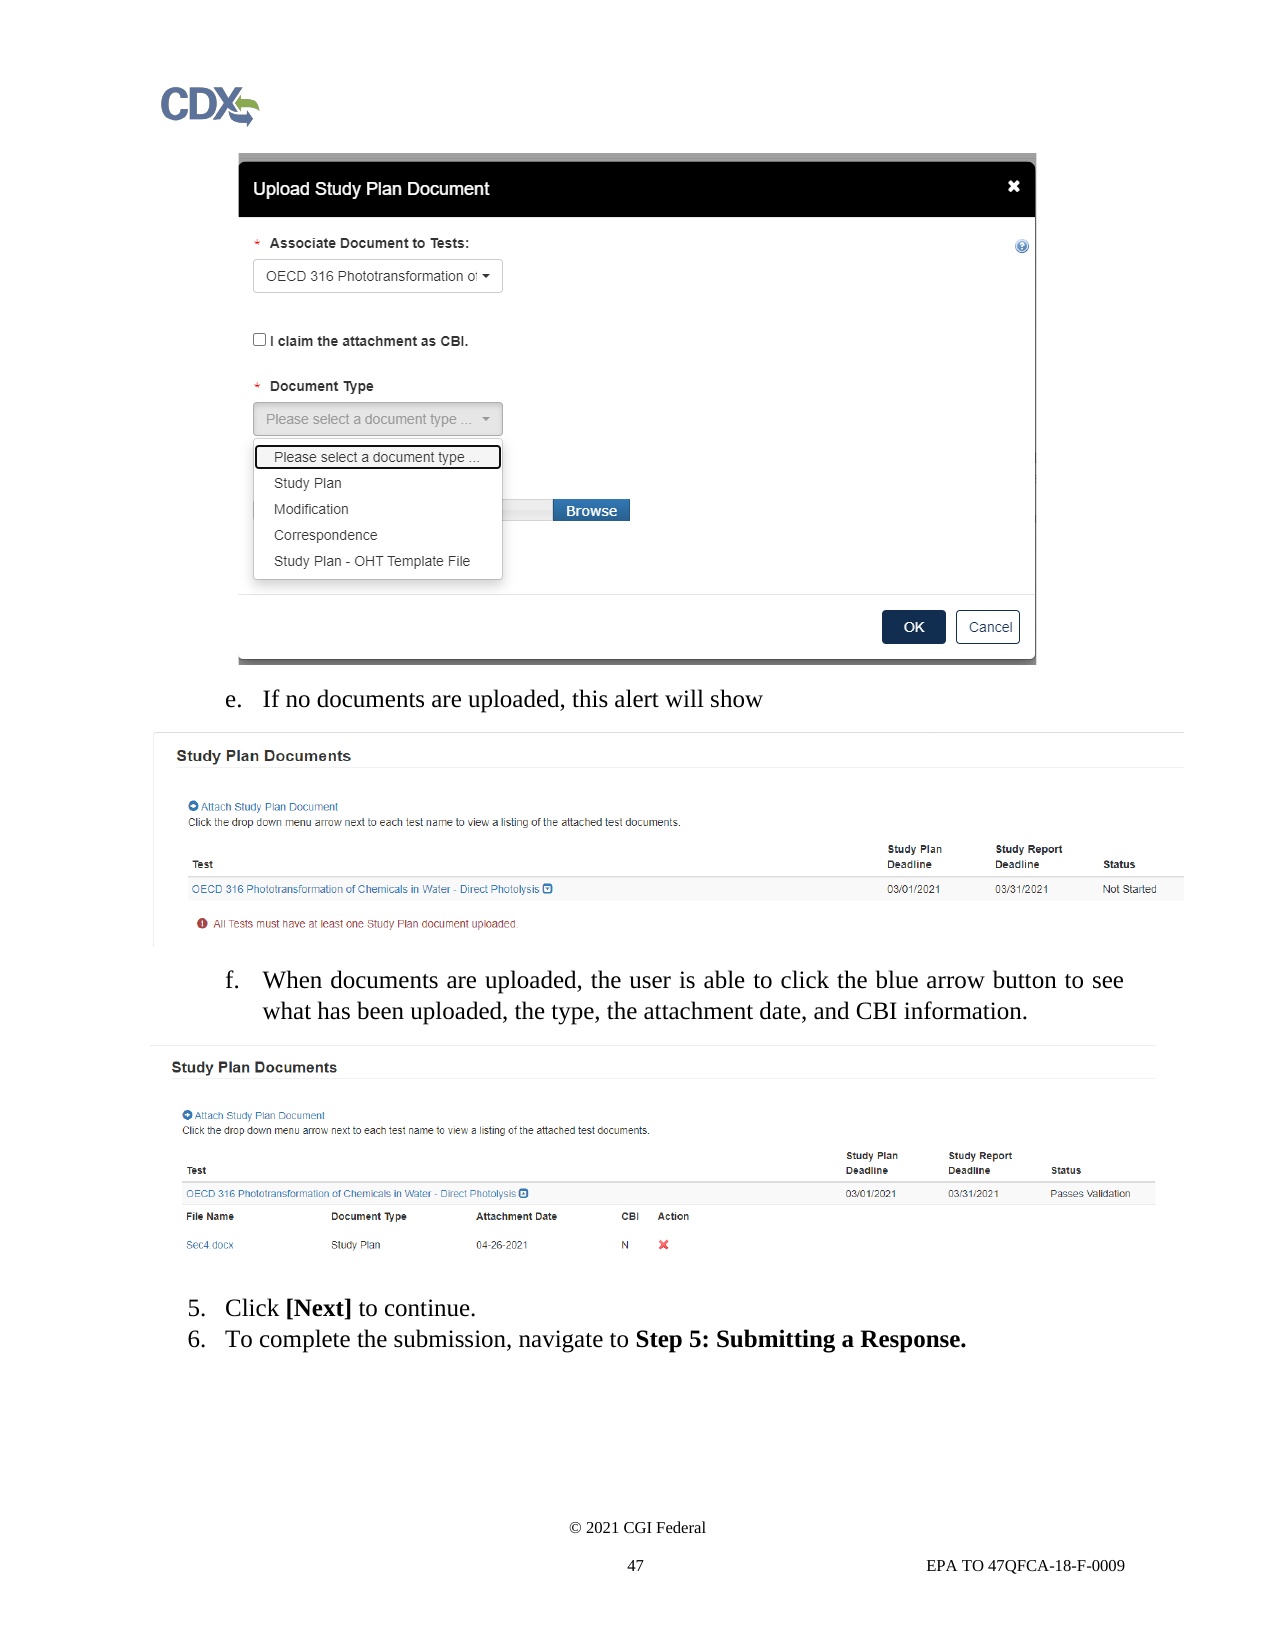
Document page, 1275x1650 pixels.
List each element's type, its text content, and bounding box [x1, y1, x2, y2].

picture [238, 153, 1037, 665]
list Click [Next] to continue. [187, 1293, 1125, 1322]
list When documents are uploaded, the user is able to click the blue arrow button to see what has been uploaded, the type, the attachment date, and CBI information. [225, 965, 1125, 1025]
list If no documents are uploaded, this alert will show [225, 684, 1125, 712]
list To complete the submission, navigate to Step 5: Submitting a Response. [187, 1324, 1125, 1353]
picture [150, 75, 270, 135]
picture [150, 1043, 1156, 1275]
picture [150, 731, 1184, 947]
